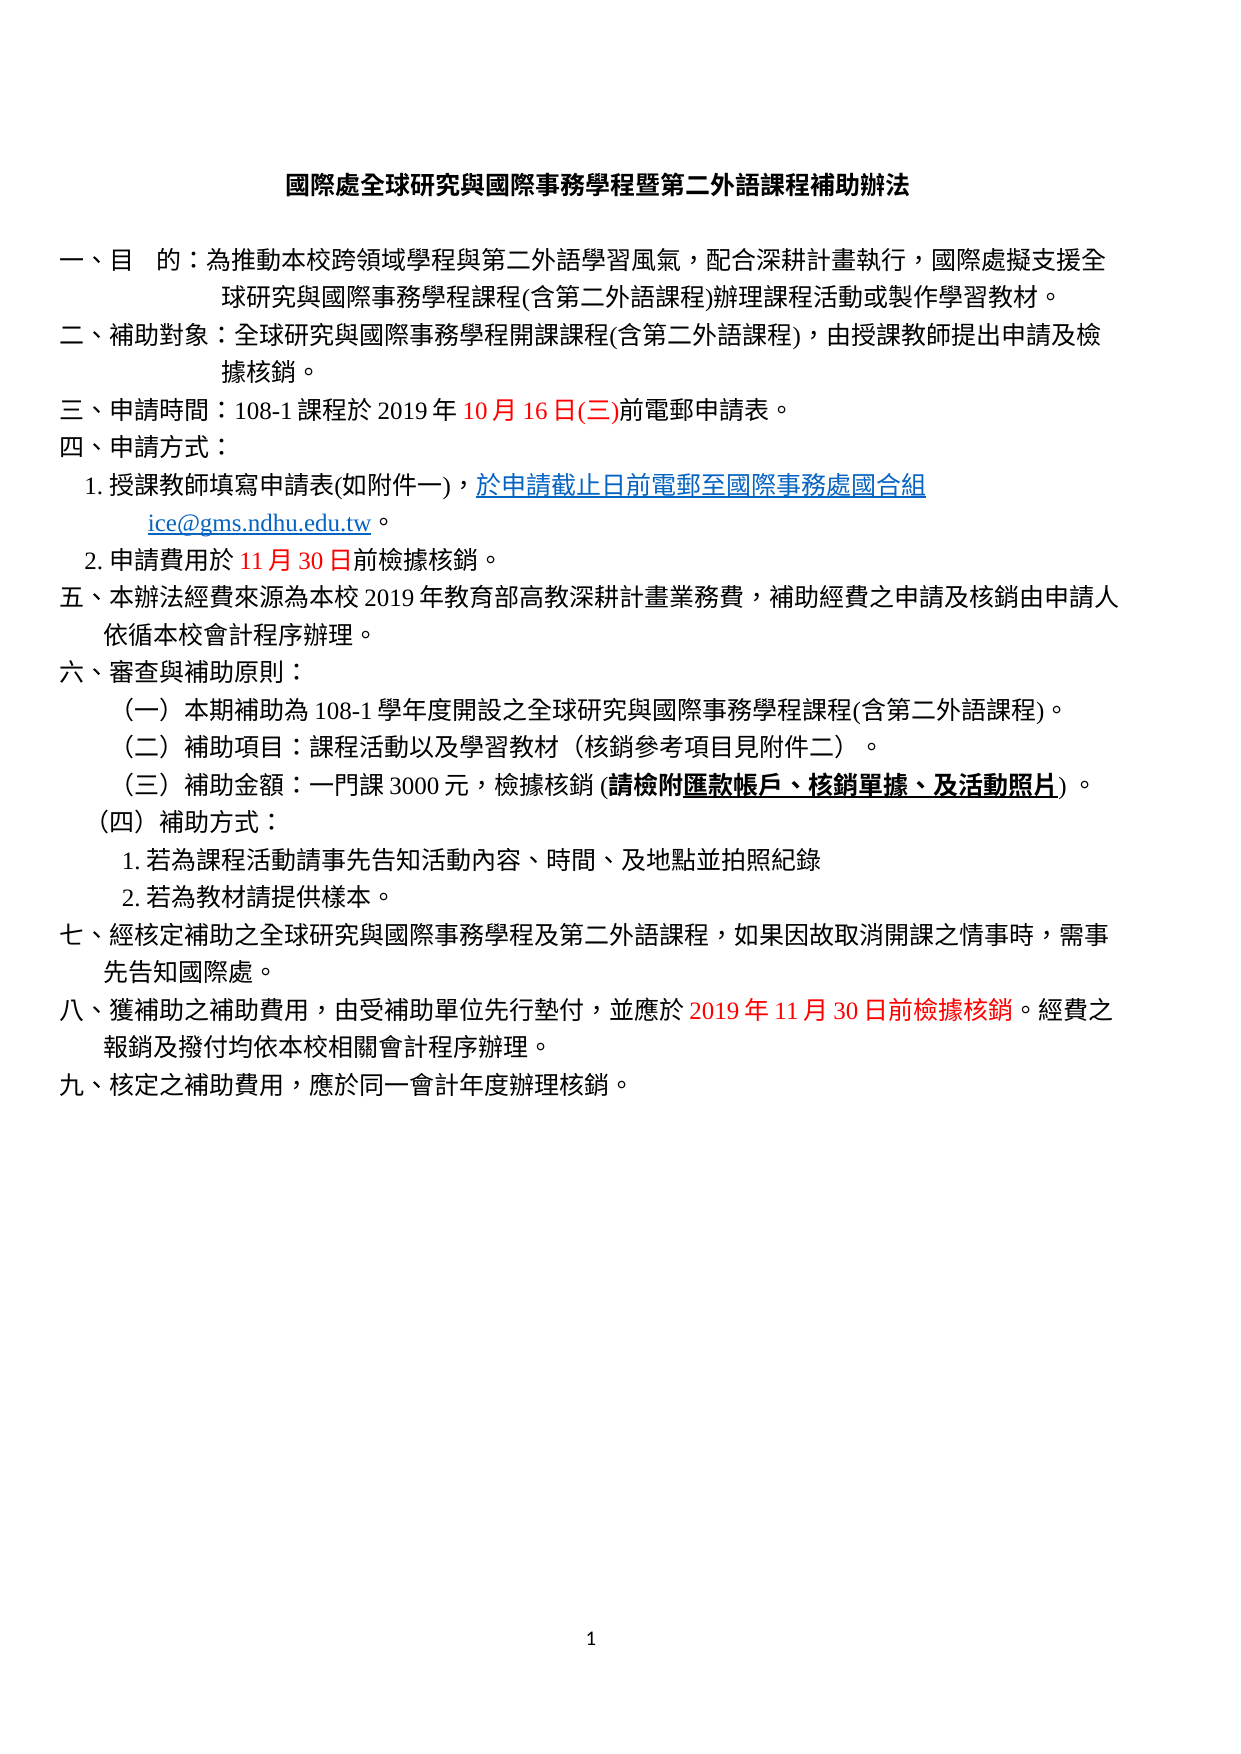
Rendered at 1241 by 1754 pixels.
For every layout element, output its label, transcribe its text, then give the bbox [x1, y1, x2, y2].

text 2. 申請費用於11月30日前檢據核銷。 [59, 539, 1122, 577]
text 四、申請方式： [59, 427, 1122, 464]
text 1. 若為課程活動請事先告知活動內容、時間、及地點並拍照紀錄 [59, 839, 1122, 877]
text 七、經核定補助之全球研究與國際事務學程及第二外語課程，如果因故取消開課之情事時，需事先告知國際處。 [59, 914, 1122, 989]
text 五、本辦法經費來源為本校2019年教育部高教深耕計畫業務費，補助經費之申請及核銷由申請人依循本校會計程序辦理。 [59, 577, 1122, 652]
text 三、申請時間：108-1課程於2019年10月16日(三)前電郵申請表。 [59, 389, 1122, 427]
text 八、獲補助之補助費用，由受補助單位先行墊付，並應於2019年11月30日前檢據核銷。經費之報銷及撥付均依本校相關會計程序辦理。 [59, 989, 1122, 1064]
text 二、補助對象：全球研究與國際事務學程開課課程(含第二外語課程)，由授課教師提出申請及檢據核銷。 [59, 314, 1122, 389]
text 六、審查與補助原則： [59, 652, 1122, 689]
text 1. 授課教師填寫申請表(如附件一)，於申請截止日前電郵至國際事務處國合組ice@gms.ndhu.edu.tw。 [59, 464, 1122, 539]
text （二）補助項目：課程活動以及學習教材（核銷參考項目見附件二）。 [109, 727, 1122, 764]
text 一、目 的：為推動本校跨領域學程與第二外語學習風氣，配合深耕計畫執行，國際處擬支援全球研究與國際事務學程課程(含第二外語課程)辦理課程活動或製作學習教材。 [59, 239, 1122, 314]
text 2. 若為教材請提供樣本。 [59, 877, 1122, 914]
text （一）本期補助為108-1學年度開設之全球研究與國際事務學程課程(含第二外語課程)。 [109, 689, 1122, 727]
text （四）補助方式： [59, 802, 1122, 839]
text （三）補助金額：一門課3000元，檢據核銷 (請檢附匯款帳戶、核銷單據、及活動照片) 。 [109, 764, 1122, 802]
text 九、核定之補助費用，應於同一會計年度辦理核銷。 [59, 1064, 1122, 1102]
text 國際處全球研究與國際事務學程暨第二外語課程補助辦法 [74, 164, 1122, 202]
